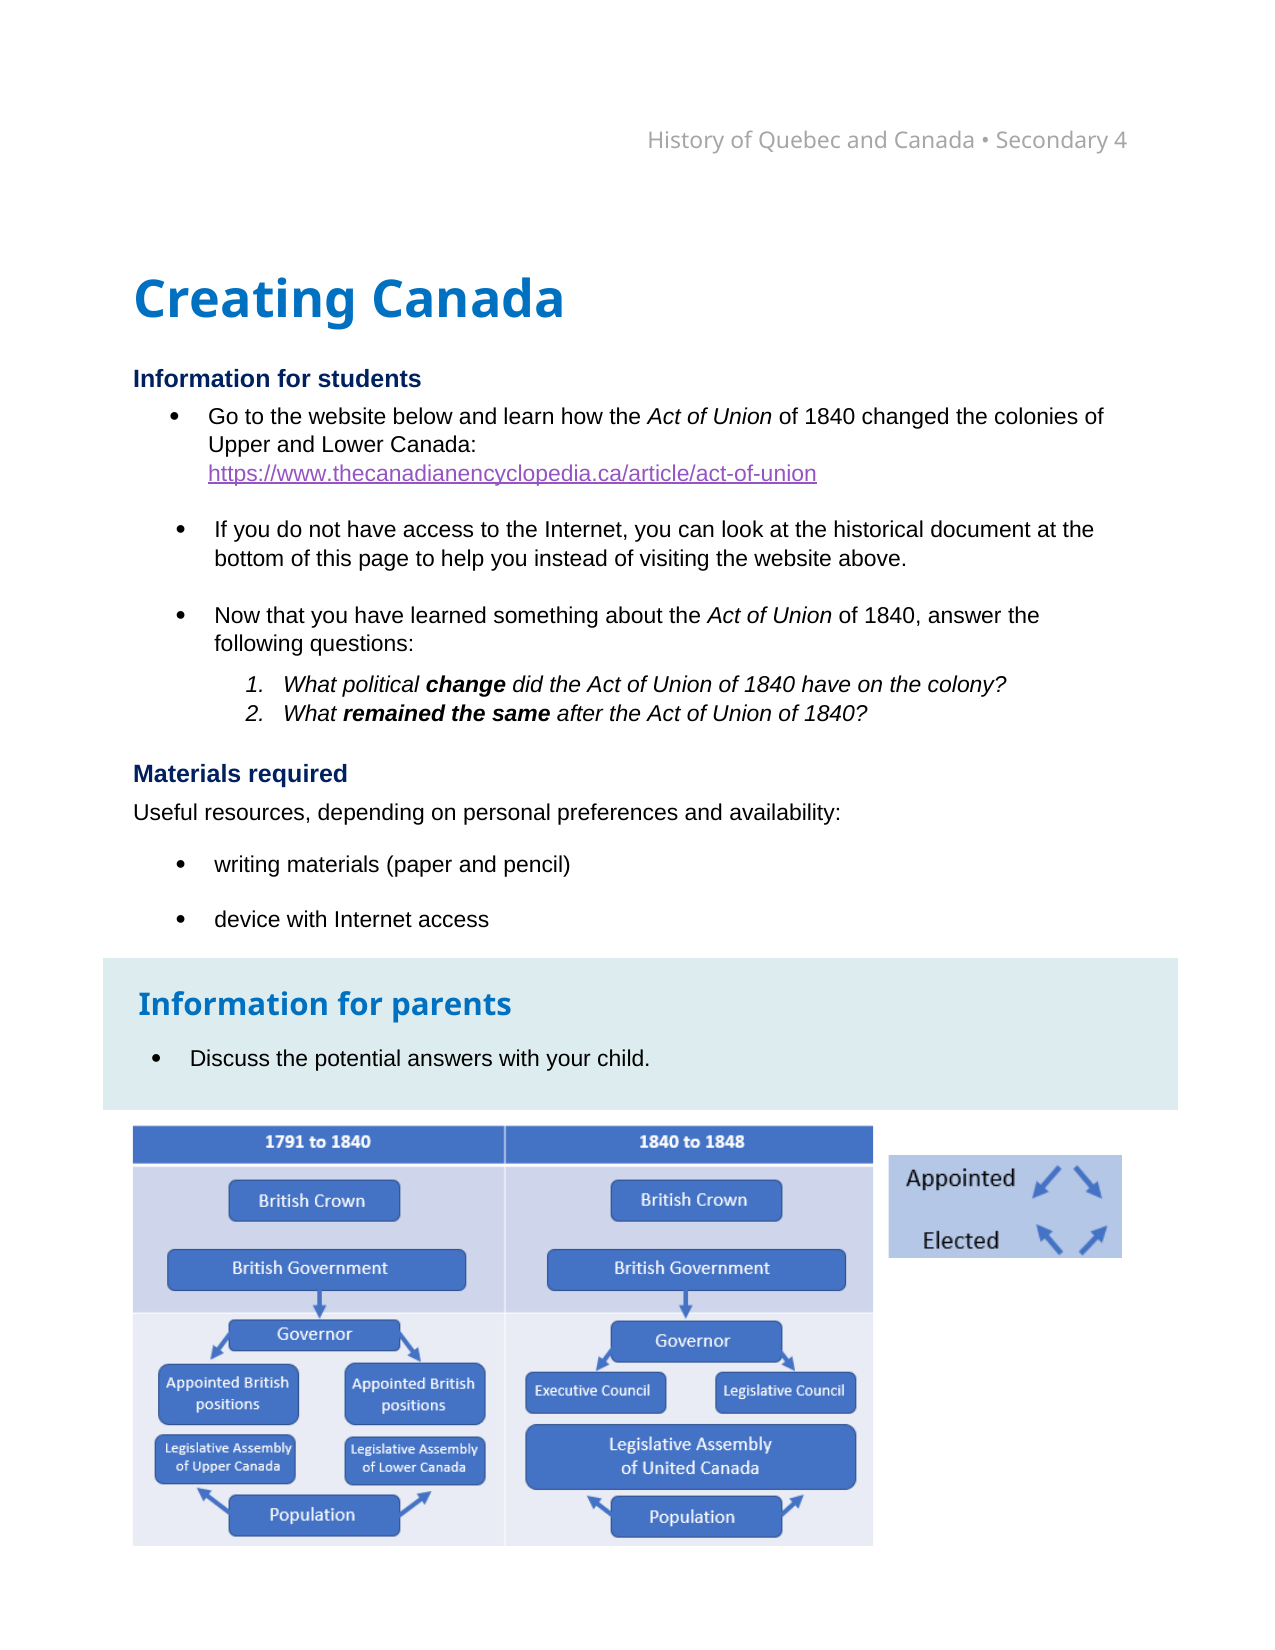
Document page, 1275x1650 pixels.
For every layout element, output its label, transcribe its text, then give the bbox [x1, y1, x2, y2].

list Go to the website below and learn how the Act of Union of 1840 changed the colonies of Upper and Lower Canada: [170, 403, 1127, 457]
list What political change did the Act of Union of 1840 have on the colony? [245, 671, 1127, 697]
picture [888, 1155, 1122, 1258]
text Creating Canada [133, 261, 1048, 332]
list writing materials (paper and pencil) [177, 851, 1127, 877]
text Useful resources, depending on personal preferences and availability: [133, 798, 1127, 825]
text Information for students [133, 363, 1048, 392]
list Now that you have learned something about the Act of Union of 1840, answer the following questions: [177, 602, 1127, 657]
list https://www.thecanadianencyclopedia.ca/article/act-of-union [208, 459, 1127, 486]
text Materials required [133, 759, 1048, 788]
list If you do not have access to the Internet, you can look at the historical document at the bottom of this page to help you instead of visiting the website above. [177, 516, 1127, 571]
list device with Internet access [177, 906, 1127, 932]
list What remained the same after the Act of Union of 1840? [245, 699, 1127, 726]
picture [132, 1124, 874, 1546]
table_header Information for parents Discuss the potential answers with your child. [103, 958, 1178, 1110]
